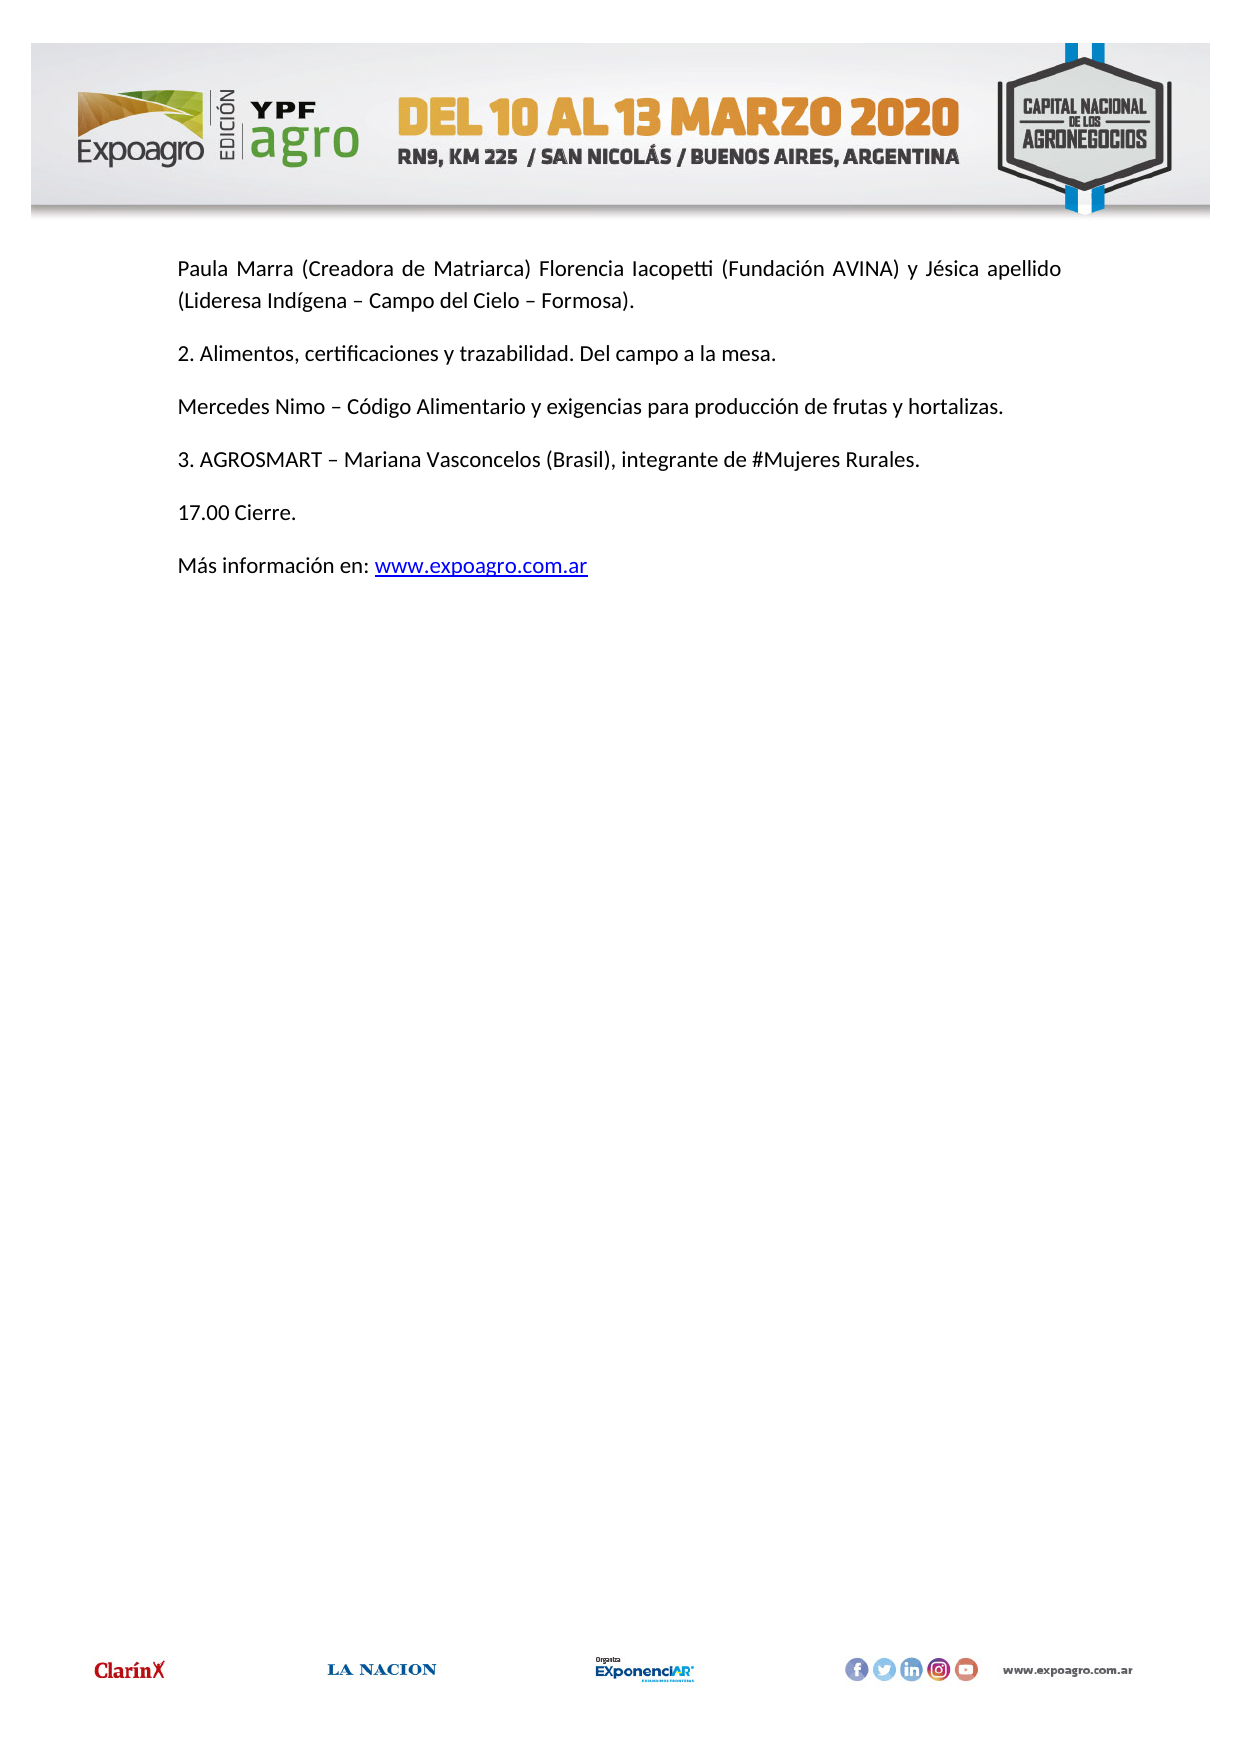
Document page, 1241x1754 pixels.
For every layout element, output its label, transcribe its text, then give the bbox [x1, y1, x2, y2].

text Más información en: www.expoagro.com.ar [177, 551, 1063, 579]
text 17.00 Cierre. [177, 498, 1063, 526]
text 3. AGROSMART – Mariana Vasconcelos (Brasil), integrante de #Mujeres Rurales. [177, 445, 1063, 473]
picture [31, 43, 1210, 1711]
text 2. Alimentos, certificaciones y trazabilidad. Del campo a la mesa. [177, 339, 1063, 367]
text Paula Marra (Creadora de Matriarca) Florencia Iacopetti (Fundación AVINA) y Jésica apellido (Lideresa Indígena – Campo del Cielo – Formosa). [177, 254, 1063, 314]
text Mercedes Nimo – Código Alimentario y exigencias para producción de frutas y hortalizas. [177, 392, 1063, 420]
